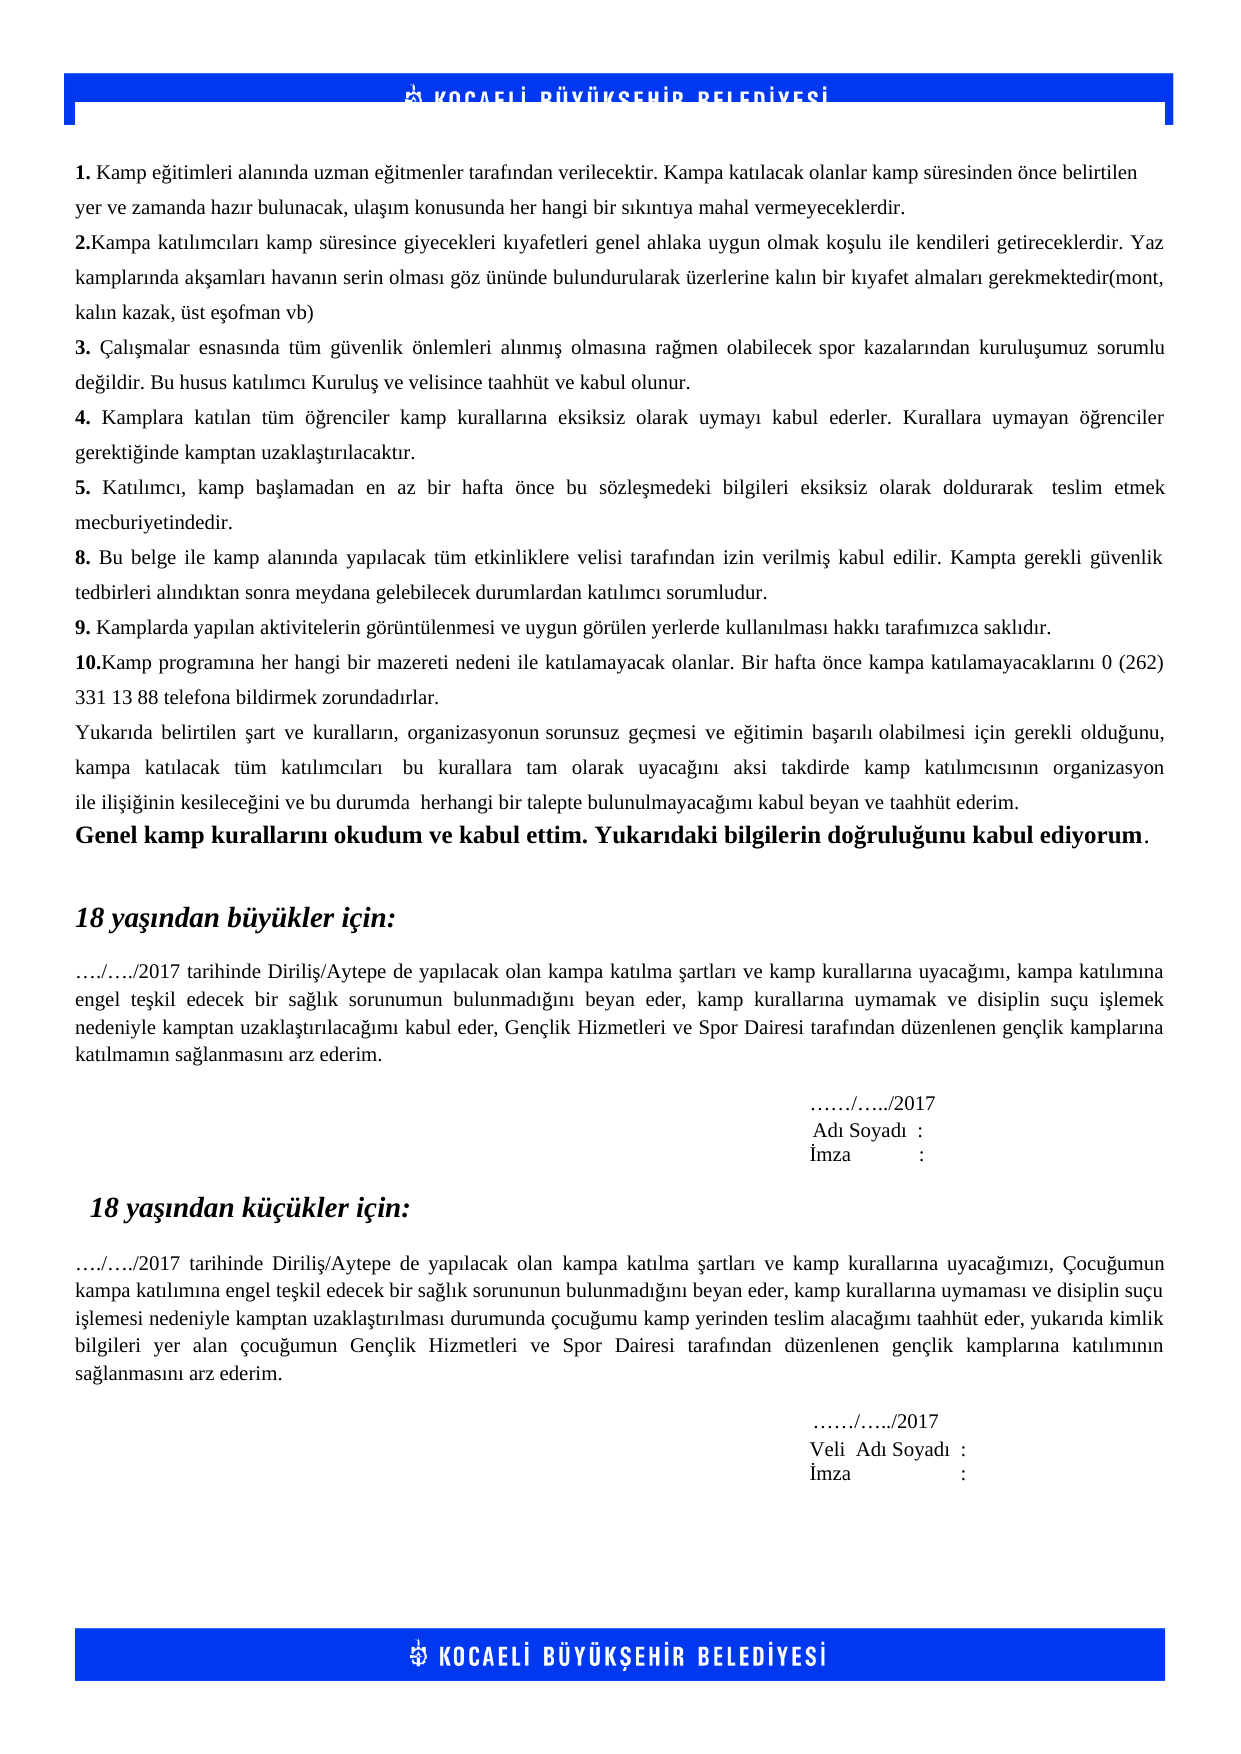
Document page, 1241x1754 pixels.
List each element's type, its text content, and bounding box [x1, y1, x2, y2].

text Genel kamp kurallarını okudum ve kabul ettim. Yukarıdaki bilgilerin doğruluğunu kabul ediyorum. [75, 814, 1165, 849]
text 9. Kamplarda yapılan aktivitelerin görüntülenmesi ve uygun görülen yerlerde kullanılması hakkı tarafımızca saklıdır. [75, 604, 1165, 639]
text 10.Kamp programına her hangi bir mazereti nedeni ile katılamayacak olanlar. Bir hafta önce kampa katılamayacaklarını 0 (262) 331 13 88 telefona bildirmek zorundadırlar. [75, 639, 1165, 709]
picture [75, 1628, 1166, 1681]
text 5. Katılımcı, kamp başlamadan en az bir hafta önce bu sözleşmedeki bilgileri eksiksiz olarak doldurarak teslim etmek mecburiyetindedir. [75, 464, 1165, 534]
text 8. Bu belge ile kamp alanında yapılacak tüm etkinliklere velisi tarafından izin verilmiş kabul edilir. Kampta gerekli güvenlik tedbirleri alındıktan sonra meydana gelebilecek durumlardan katılımcı sorumludur. [75, 534, 1165, 604]
text 1. Kamp eğitimleri alanında uzman eğitmenler tarafından verilecektir. Kampa katılacak olanlar kamp süresinden önce belirtilen yer ve zamanda hazır bulunacak, ulaşım konusunda her hangi bir sıkıntıya mahal vermeyeceklerdir. [75, 149, 1165, 219]
text Adı Soyadı : [75, 1118, 1165, 1142]
text ……/…../2017 [75, 1091, 1165, 1115]
text 18 yaşından büyükler için: [75, 900, 1165, 934]
text …./…./2017 tarihinde Diriliş/Aytepe de yapılacak olan kampa katılma şartları ve kamp kurallarına uyacağımı, kampa katılımına engel teşkil edecek bir sağlık sorunumun bulunmadığını beyan eder, kamp kurallarına uymamak ve disiplin suçu işlemek nedeniyle kamptan uzaklaştırılacağımı kabul eder, Gençlik Hizmetleri ve Spor Dairesi tarafından düzenlenen gençlik kamplarına katılmamın sağlanmasını arz ederim. [75, 959, 1165, 1066]
text Veli Adı Soyadı : [75, 1437, 1165, 1461]
text 3. Çalışmalar esnasında tüm güvenlik önlemleri alınmış olmasına rağmen olabilecek spor kazalarından kuruluşumuz sorumlu değildir. Bu husus katılımcı Kuruluş ve velisince taahhüt ve kabul olunur. [75, 324, 1165, 394]
picture [64, 73, 1174, 125]
text 2.Kampa katılımcıları kamp süresince giyecekleri kıyafetleri genel ahlaka uygun olmak koşulu ile kendileri getireceklerdir. Yaz kamplarında akşamları havanın serin olması göz ününde bulundurularak üzerlerine kalın bir kıyafet almaları gerekmektedir(mont, kalın kazak, üst eşofman vb) [75, 219, 1165, 324]
text Yukarıda belirtilen şart ve kuralların, organizasyonun sorunsuz geçmesi ve eğitimin başarılı olabilmesi için gerekli olduğunu, kampa katılacak tüm katılımcıları bu kurallara tam olarak uyacağını aksi takdirde kamp katılımcısının organizasyon ile ilişiğinin kesileceğini ve bu durumda herhangi bir talepte bulunulmayacağımı kabul beyan ve taahhüt ederim. [75, 709, 1165, 814]
text …./…./2017 tarihinde Diriliş/Aytepe de yapılacak olan kampa katılma şartları ve kamp kurallarına uyacağımızı, Çocuğumun kampa katılımına engel teşkil edecek bir sağlık sorununun bulunmadığını beyan eder, kamp kurallarına uymaması ve disiplin suçu işlemesi nedeniyle kamptan uzaklaştırılması durumunda çocuğumu kamp yerinden teslim alacağımı taahhüt eder, yukarıda kimlik bilgileri yer alan çocuğumun Gençlik Hizmetleri ve Spor Dairesi tarafından düzenlenen gençlik kamplarına katılımının sağlanmasını arz ederim. [75, 1250, 1165, 1385]
text 18 yaşından küçükler için: [75, 1191, 1165, 1224]
text ……/…../2017 [75, 1409, 1165, 1433]
text İmza : [75, 1142, 1165, 1166]
text İmza : [75, 1461, 1165, 1485]
text 4. Kamplara katılan tüm öğrenciler kamp kurallarına eksiksiz olarak uymayı kabul ederler. Kurallara uymayan öğrenciler gerektiğinde kamptan uzaklaştırılacaktır. [75, 394, 1165, 464]
